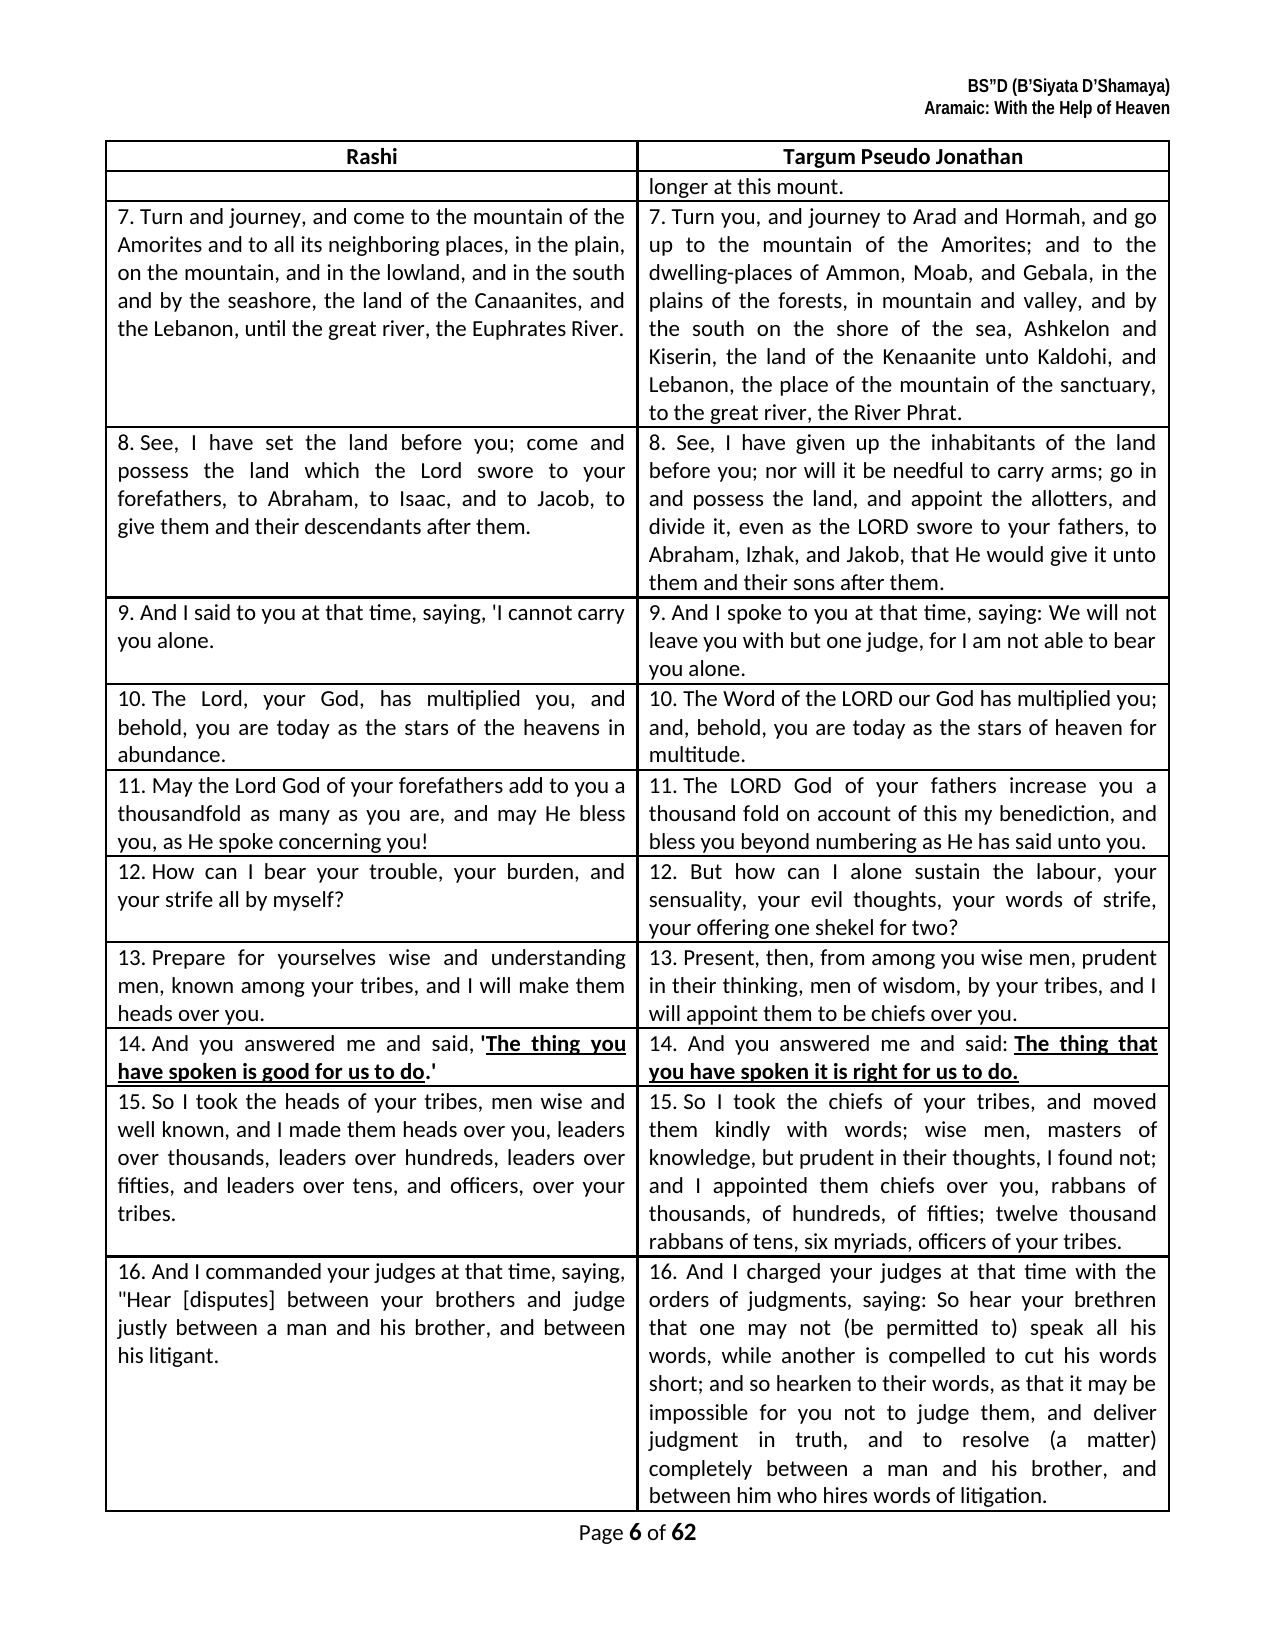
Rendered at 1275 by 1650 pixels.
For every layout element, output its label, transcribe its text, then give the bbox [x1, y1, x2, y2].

table_header Rashi [107, 142, 636, 170]
table_cell 15. So I took the heads of your tribes, men wise and well known, and I made them heads over you, leaders over thousands, leaders over hundreds, leaders over fifties, and leaders over tens, and officers, over your tribes. [107, 1087, 636, 1255]
table_cell 15. So I took the chiefs of your tribes, and moved them kindly with words; wise men, masters of knowledge, but prudent in their thoughts, I found not; and I appointed them chiefs over you, rabbans of thousands, of hundreds, of fifties; twelve thousand rabbans of tens, six myriads, officers of your tribes. [639, 1087, 1168, 1255]
table_cell 14. And you answered me and said: The thing that you have spoken it is right for us to do. [639, 1029, 1168, 1085]
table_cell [107, 172, 636, 200]
table_cell 7. Turn and journey, and come to the mountain of the Amorites and to all its neighboring places, in the plain, on the mountain, and in the lowland, and in the south and by the seashore, the land of the Canaanites, and the Lebanon, until the great river, the Euphrates River. [107, 202, 636, 426]
table_cell 9. And I spoke to you at that time, saying: We will not leave you with but one judge, for I am not able to bear you alone. [639, 599, 1168, 682]
table_cell 12. How can I bear your trouble, your burden, and your strife all by myself? [107, 857, 636, 941]
table_cell 8. See, I have given up the inhabitants of the land before you; nor will it be needful to carry arms; go in and possess the land, and appoint the allotters, and divide it, even as the LORD swore to your fathers, to Abraham, Izhak, and Jakob, that He would give it unto them and their sons after them. [639, 428, 1168, 596]
table_cell 13. Prepare for yourselves wise and understanding men, known among your tribes, and I will make them heads over you. [107, 943, 636, 1027]
table_cell 16. And I commanded your judges at that time, saying, "Hear [disputes] between your brothers and judge justly between a man and his brother, and between his litigant. [107, 1258, 636, 1510]
table_header Targum Pseudo Jonathan [639, 142, 1168, 170]
table_cell 9. And I said to you at that time, saying, 'I cannot carry you alone. [107, 599, 636, 682]
table_cell 10. The Word of the LORD our God has multiplied you; and, behold, you are today as the stars of heaven for multitude. [639, 685, 1168, 769]
table_cell 11. The LORD God of your fathers increase you a thousand fold on account of this my benediction, and bless you beyond numbering as He has said unto you. [639, 771, 1168, 855]
table_cell 14. And you answered me and said, 'The thing you have spoken is good for us to do.' [107, 1029, 636, 1085]
table_cell 16. And I charged your judges at that time with the orders of judgments, saying: So hear your brethren that one may not (be permitted to) speak all his words, while another is compelled to cut his words short; and so hearken to their words, as that it may be impossible for you not to judge them, and deliver judgment in truth, and to resolve (a matter) completely between a man and his brother, and between him who hires words of litigation. [639, 1258, 1168, 1510]
table_cell 13. Present, then, from among you wise men, prudent in their thinking, men of wisdom, by your tribes, and I will appoint them to be chiefs over you. [639, 943, 1168, 1027]
table_cell 7. Turn you, and journey to Arad and Hormah, and go up to the mountain of the Amorites; and to the dwelling-places of Ammon, Moab, and Gebala, in the plains of the forests, in mountain and valley, and by the south on the shore of the sea, Ashkelon and Kiserin, the land of the Kenaanite unto Kaldohi, and Lebanon, the place of the mountain of the sanctuary, to the great river, the River Phrat. [639, 202, 1168, 426]
table_cell 12. But how can I alone sustain the labour, your sensuality, your evil thoughts, your words of strife, your offering one shekel for two? [639, 857, 1168, 941]
table_cell 10. The Lord, your God, has multiplied you, and behold, you are today as the stars of the heavens in abundance. [107, 685, 636, 769]
table_cell 11. May the Lord God of your forefathers add to you a thousandfold as many as you are, and may He bless you, as He spoke concerning you! [107, 771, 636, 855]
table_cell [639, 172, 1168, 200]
table_cell 8. See, I have set the land before you; come and possess the land which the Lord swore to your forefathers, to Abraham, to Isaac, and to Jacob, to give them and their descendants after them. [107, 428, 636, 596]
